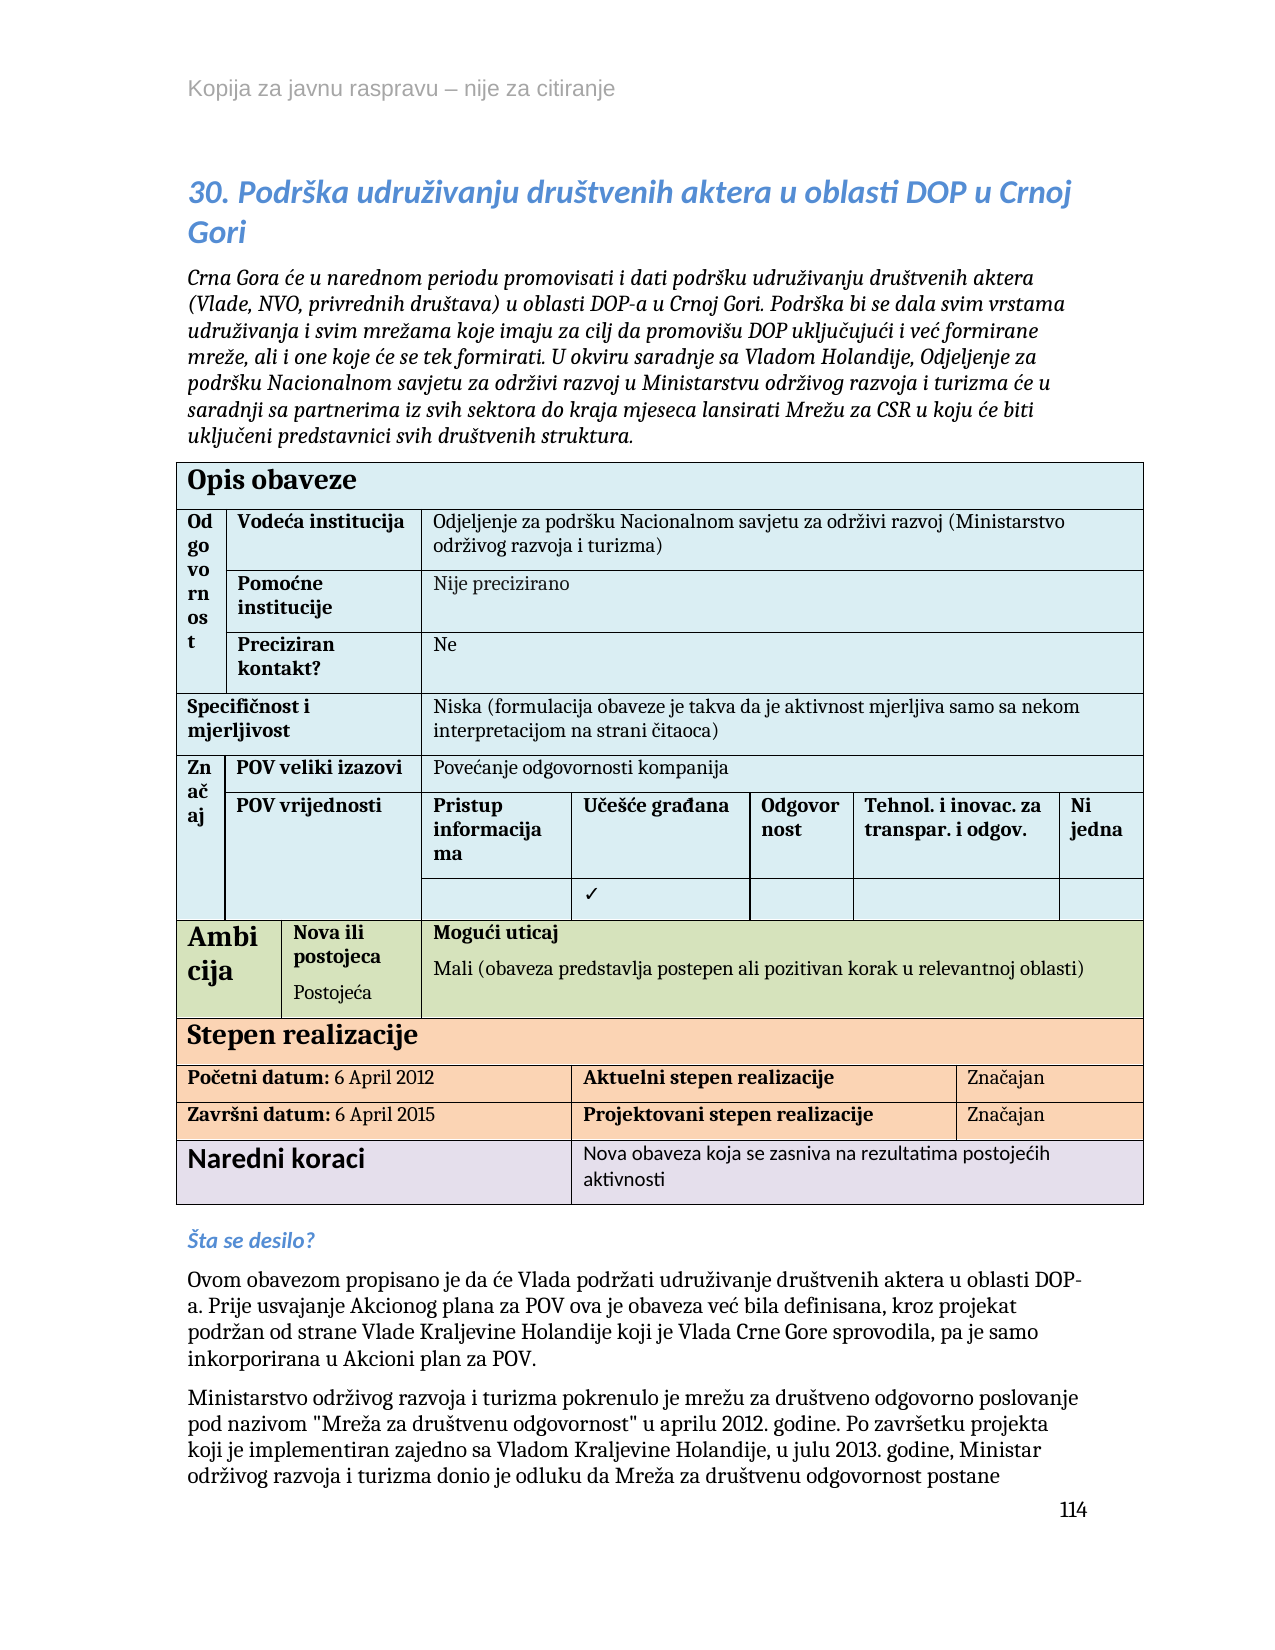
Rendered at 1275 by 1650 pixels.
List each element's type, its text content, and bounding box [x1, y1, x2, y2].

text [187, 1384, 1087, 1490]
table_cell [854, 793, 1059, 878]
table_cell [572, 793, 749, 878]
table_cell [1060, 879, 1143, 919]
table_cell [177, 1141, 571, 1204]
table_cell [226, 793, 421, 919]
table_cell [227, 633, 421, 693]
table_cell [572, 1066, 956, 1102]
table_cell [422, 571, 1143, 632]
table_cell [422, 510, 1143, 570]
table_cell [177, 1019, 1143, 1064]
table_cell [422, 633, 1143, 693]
subtitle 30. Podrška udruživanju društvenih aktera u oblasti DOP u Crnoj Gori [187, 171, 1087, 252]
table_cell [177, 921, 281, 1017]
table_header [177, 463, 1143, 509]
subtitle Šta se desilo? [187, 1226, 1087, 1254]
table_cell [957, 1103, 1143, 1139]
text Crna Gora će u narednom periodu promovisati i dati podršku udruživanju društvenih aktera (Vlade, NVO, privrednih društava) u oblasti DOP-a u Crnoj Gori. Podrška bi se dala svim vrstama udruživanja i svim mrežama koje imaju za cilj da promovišu DOP uključujući i već formirane mreže, ali i one koje će se tek formirati. U okviru saradnje sa Vladom Holandije, Odjeljenje za podršku Nacionalnom savjetu za održivi razvoj u Ministarstvu održivog razvoja i turizma će u saradnji sa partnerima iz svih sektora do kraja mjeseca lansirati Mrežu za CSR u koju će biti uključeni predstavnici svih društvenih struktura. [187, 265, 1087, 449]
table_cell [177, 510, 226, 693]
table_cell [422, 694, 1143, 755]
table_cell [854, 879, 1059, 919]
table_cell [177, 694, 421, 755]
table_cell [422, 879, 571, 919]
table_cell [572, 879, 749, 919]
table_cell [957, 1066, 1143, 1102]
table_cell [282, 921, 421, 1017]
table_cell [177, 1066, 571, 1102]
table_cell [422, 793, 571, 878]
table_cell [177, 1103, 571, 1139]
text Ovom obavezom propisano je da će Vlada podržati udruživanje društvenih aktera u oblasti DOP-a. Prije usvajanje Akcionog plana za POV ova je obaveza već bila definisana, kroz projekat podržan od strane Vlade Kraljevine Holandije koji je Vlada Crne Gore sprovodila, pa je samo inkorporirana u Akcioni plan za POV. [187, 1266, 1087, 1372]
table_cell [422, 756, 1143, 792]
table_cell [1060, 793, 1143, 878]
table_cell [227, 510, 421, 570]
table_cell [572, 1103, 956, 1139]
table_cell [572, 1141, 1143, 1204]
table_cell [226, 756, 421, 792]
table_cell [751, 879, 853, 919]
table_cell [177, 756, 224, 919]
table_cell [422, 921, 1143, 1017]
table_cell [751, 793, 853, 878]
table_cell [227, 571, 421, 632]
